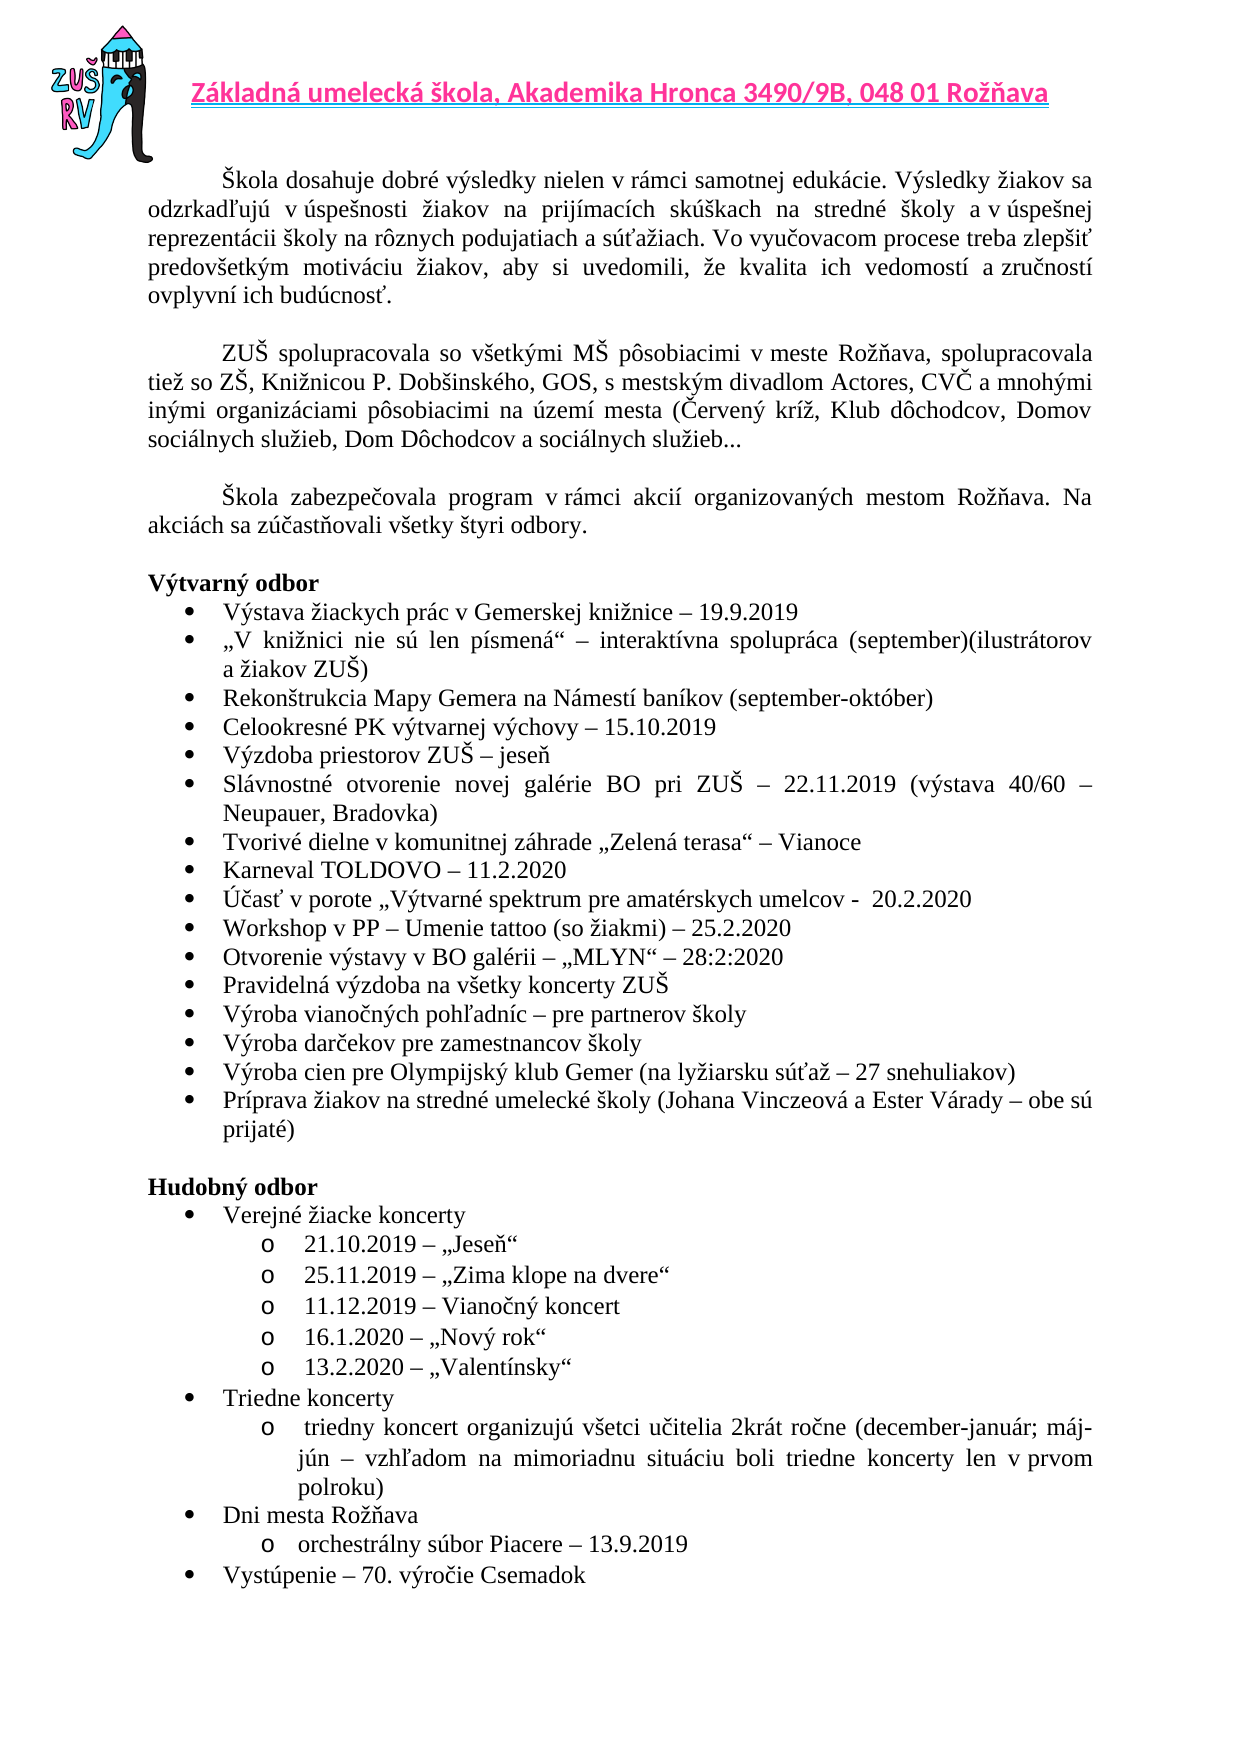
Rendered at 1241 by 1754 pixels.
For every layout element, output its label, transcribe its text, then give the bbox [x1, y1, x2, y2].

text Škola dosahuje dobré výsledky nielen v rámci samotnej edukácie. Výsledky žiakov sa odzrkadľujú v úspešnosti žiakov na prijímacích skúškach na stredné školy a v úspešnej reprezentácii školy na rôznych podujatiach a súťažiach. Vo vyučovacom procese treba zlepšiť predovšetkým motiváciu žiakov, aby si uvedomili, že kvalita ich vedomostí a zručností ovplyvní ich budúcnosť. [148, 165, 1093, 309]
list Výroba darčekov pre zamestnancov školy [185, 1028, 1093, 1057]
list orchestrálny súbor Piacere – 13.9.2019 [260, 1529, 1093, 1560]
list 13.2.2020 – „Valentínsky“ [260, 1352, 1093, 1383]
list Účasť v porote „Výtvarné spektrum pre amatérskych umelcov - 20.2.2020 [185, 884, 1093, 913]
list Dni mesta Rožňava [185, 1500, 1093, 1529]
list Výstava žiackych prác v Gemerskej knižnice – 19.9.2019 [185, 597, 1093, 625]
list 11.12.2019 – Vianočný koncert [260, 1291, 1093, 1322]
list 21.10.2019 – „Jeseň“ [260, 1229, 1093, 1260]
list Otvorenie výstavy v BO galérii – „MLYN“ – 28:2:2020 [185, 942, 1093, 970]
list Výroba vianočných pohľadníc – pre partnerov školy [185, 999, 1093, 1028]
text Výtvarný odbor [148, 568, 1093, 597]
list Verejné žiacke koncerty [185, 1200, 1093, 1229]
text Hudobný odbor [148, 1172, 1093, 1200]
list Triedne koncerty [185, 1383, 1093, 1412]
list „V knižnici nie sú len písmená“ – interaktívna spolupráca (september)(ilustrátorov a žiakov ZUŠ) [185, 625, 1093, 683]
list Workshop v PP – Umenie tattoo (so žiakmi) – 25.2.2020 [185, 913, 1093, 942]
text Škola zabezpečovala program v rámci akcií organizovaných mestom Rožňava. Na akciách sa zúčastňovali všetky štyri odbory. [148, 482, 1093, 539]
list Tvorivé dielne v komunitnej záhrade „Zelená terasa“ – Vianoce [185, 827, 1093, 855]
list Vystúpenie – 70. výročie Csemadok [185, 1560, 1093, 1589]
picture [42, 16, 167, 188]
list Celookresné PK výtvarnej výchovy – 15.10.2019 [185, 712, 1093, 740]
list triedny koncert organizujú všetci učitelia 2krát ročne (december-január; máj-jún – vzhľadom na mimoriadnu situáciu boli triedne koncerty len v prvom polroku) [260, 1412, 1093, 1500]
text ZUŠ spolupracovala so všetkými MŠ pôsobiacimi v meste Rožňava, spolupracovala tiež so ZŠ, Knižnicou P. Dobšinského, GOS, s mestským divadlom Actores, CVČ a mnohými inými organizáciami pôsobiacimi na území mesta (Červený kríž, Klub dôchodcov, Domov sociálnych služieb, Dom Dôchodcov a sociálnych služieb... [148, 338, 1093, 453]
list 25.11.2019 – „Zima klope na dvere“ [260, 1260, 1093, 1291]
list Karneval TOLDOVO – 11.2.2020 [185, 855, 1093, 884]
list Výzdoba priestorov ZUŠ – jeseň [185, 740, 1093, 769]
list Výroba cien pre Olympijský klub Gemer (na lyžiarsku súťaž – 27 snehuliakov) [185, 1057, 1093, 1085]
list Pravidelná výzdoba na všetky koncerty ZUŠ [185, 970, 1093, 999]
list Rekonštrukcia Mapy Gemera na Námestí baníkov (september-október) [185, 683, 1093, 712]
list Príprava žiakov na stredné umelecké školy (Johana Vinczeová a Ester Várady – obe sú prijaté) [185, 1085, 1093, 1143]
list 16.1.2020 – „Nový rok“ [260, 1322, 1093, 1352]
list Slávnostné otvorenie novej galérie BO pri ZUŠ – 22.11.2019 (výstava 40/60 – Neupauer, Bradovka) [185, 769, 1093, 827]
